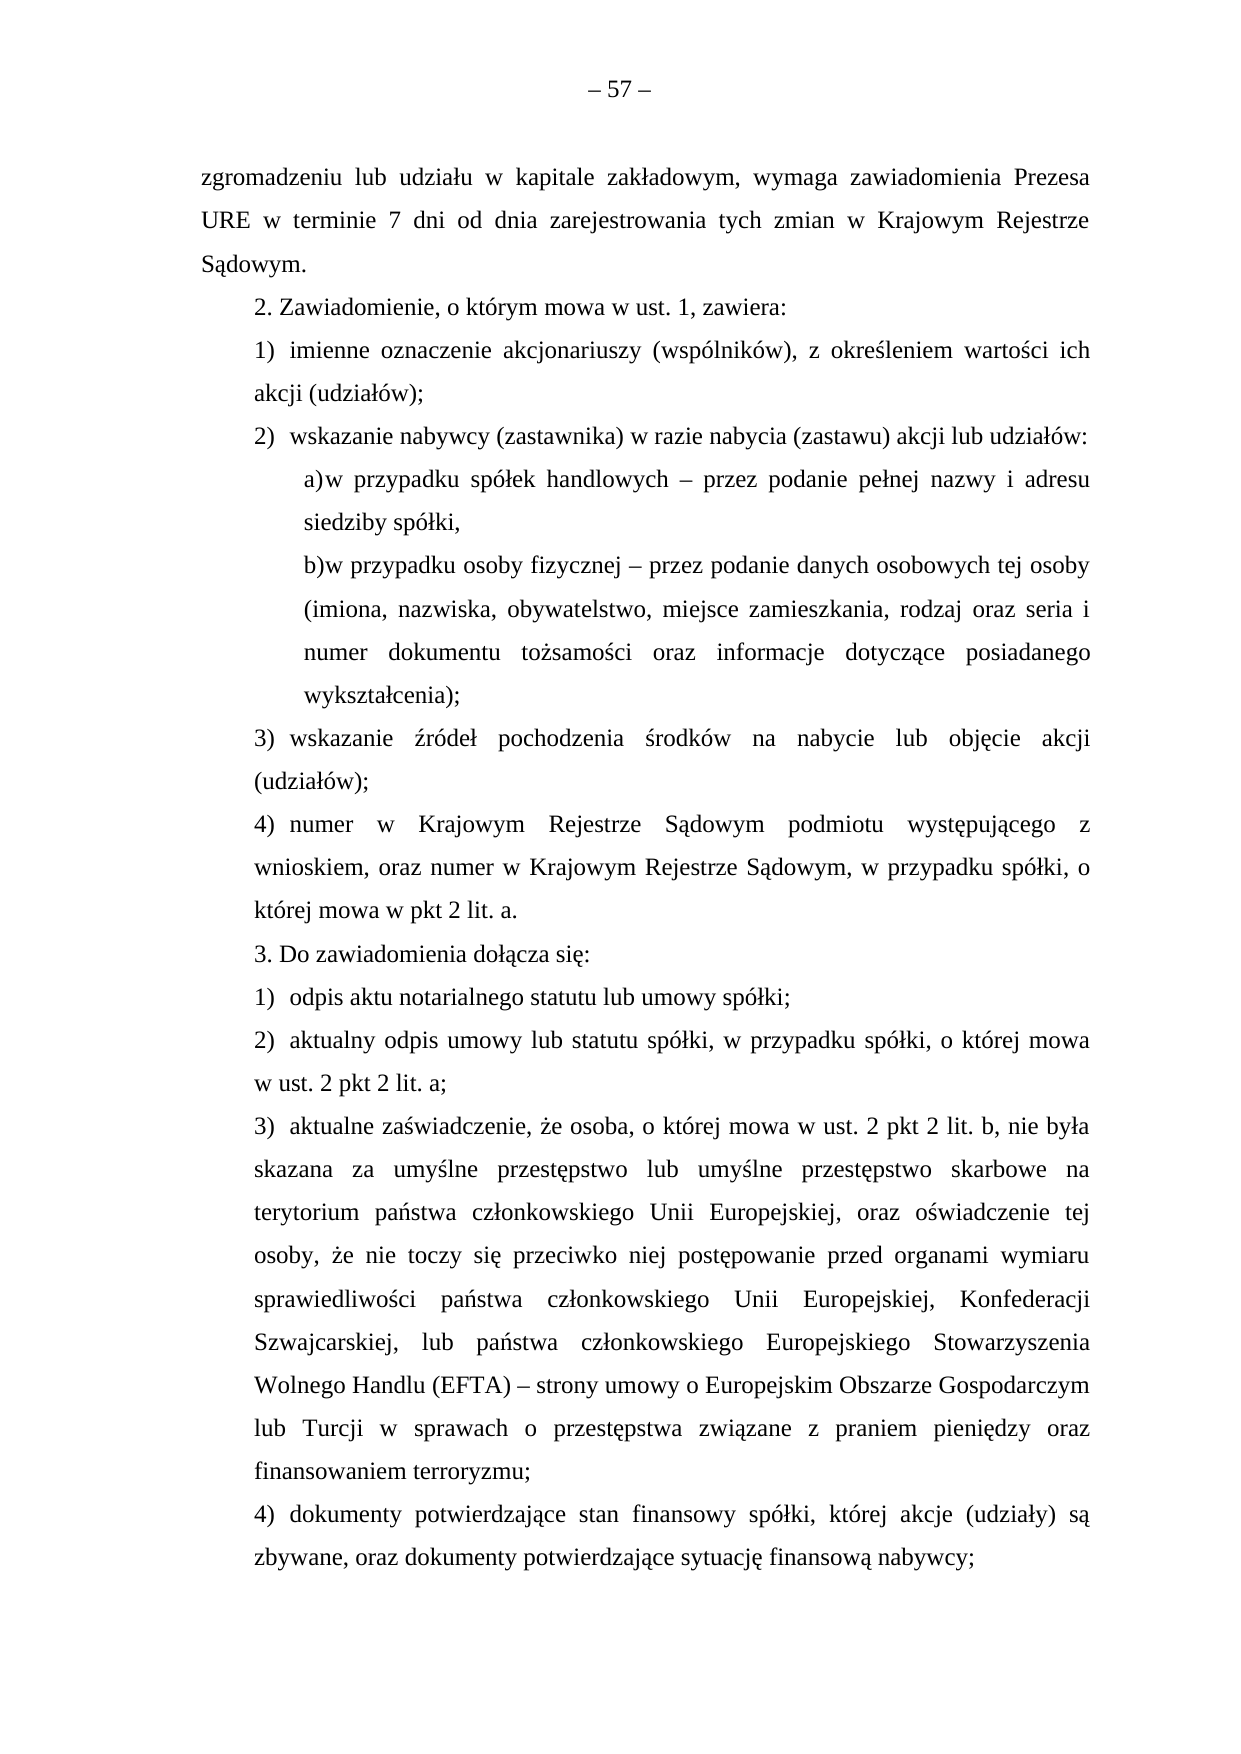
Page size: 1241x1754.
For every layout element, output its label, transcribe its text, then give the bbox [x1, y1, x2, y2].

text 2) aktualny odpis umowy lub statutu spółki, w przypadku spółki, o której mowa w ust. 2 pkt 2 lit. a; [254, 1025, 1091, 1097]
text 3) aktualne zaświadczenie, że osoba, o której mowa w ust. 2 pkt 2 lit. b, nie była skazana za umyślne przestępstwo lub umyślne przestępstwo skarbowe na terytorium państwa członkowskiego Unii Europejskiej, oraz oświadczenie tej osoby, że nie toczy się przeciwko niej postępowanie przed organami wymiaru sprawiedliwości państwa członkowskiego Unii Europejskiej, Konfederacji Szwajcarskiej, lub państwa członkowskiego Europejskiego Stowarzyszenia Wolnego Handlu (EFTA) – strony umowy o Europejskim Obszarze Gospodarczym lub Turcji w sprawach o przestępstwa związane z praniem pieniędzy oraz finansowaniem terroryzmu; [254, 1111, 1091, 1485]
text 4) dokumenty potwierdzające stan finansowy spółki, której akcje (udziały) są zbywane, oraz dokumenty potwierdzające sytuację finansową nabywcy; [254, 1499, 1091, 1571]
text 2. Zawiadomienie, o którym mowa w ust. 1, zawiera: [201, 292, 1091, 321]
text b) w przypadku osoby fizycznej – przez podanie danych osobowych tej osoby (imiona, nazwiska, obywatelstwo, miejsce zamieszkania, rodzaj oraz seria i numer dokumentu tożsamości oraz informacje dotyczące posiadanego wykształcenia); [304, 551, 1091, 709]
text 3. Do zawiadomienia dołącza się: [201, 939, 1091, 967]
text 4) numer w Krajowym Rejestrze Sądowym podmiotu występującego z wnioskiem, oraz numer w Krajowym Rejestrze Sądowym, w przypadku spółki, o której mowa w pkt 2 lit. a. [254, 809, 1091, 924]
text a) w przypadku spółek handlowych – przez podanie pełnej nazwy i adresu siedziby spółki, [304, 464, 1091, 536]
text 2) wskazanie nabywcy (zastawnika) w razie nabycia (zastawu) akcji lub udziałów: [254, 421, 1091, 450]
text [201, 162, 1091, 277]
text 1) odpis aktu notarialnego statutu lub umowy spółki; [254, 982, 1091, 1011]
text 3) wskazanie źródeł pochodzenia środków na nabycie lub objęcie akcji (udziałów); [254, 723, 1091, 795]
text 1) imienne oznaczenie akcjonariuszy (wspólników), z określeniem wartości ich akcji (udziałów); [254, 335, 1091, 407]
